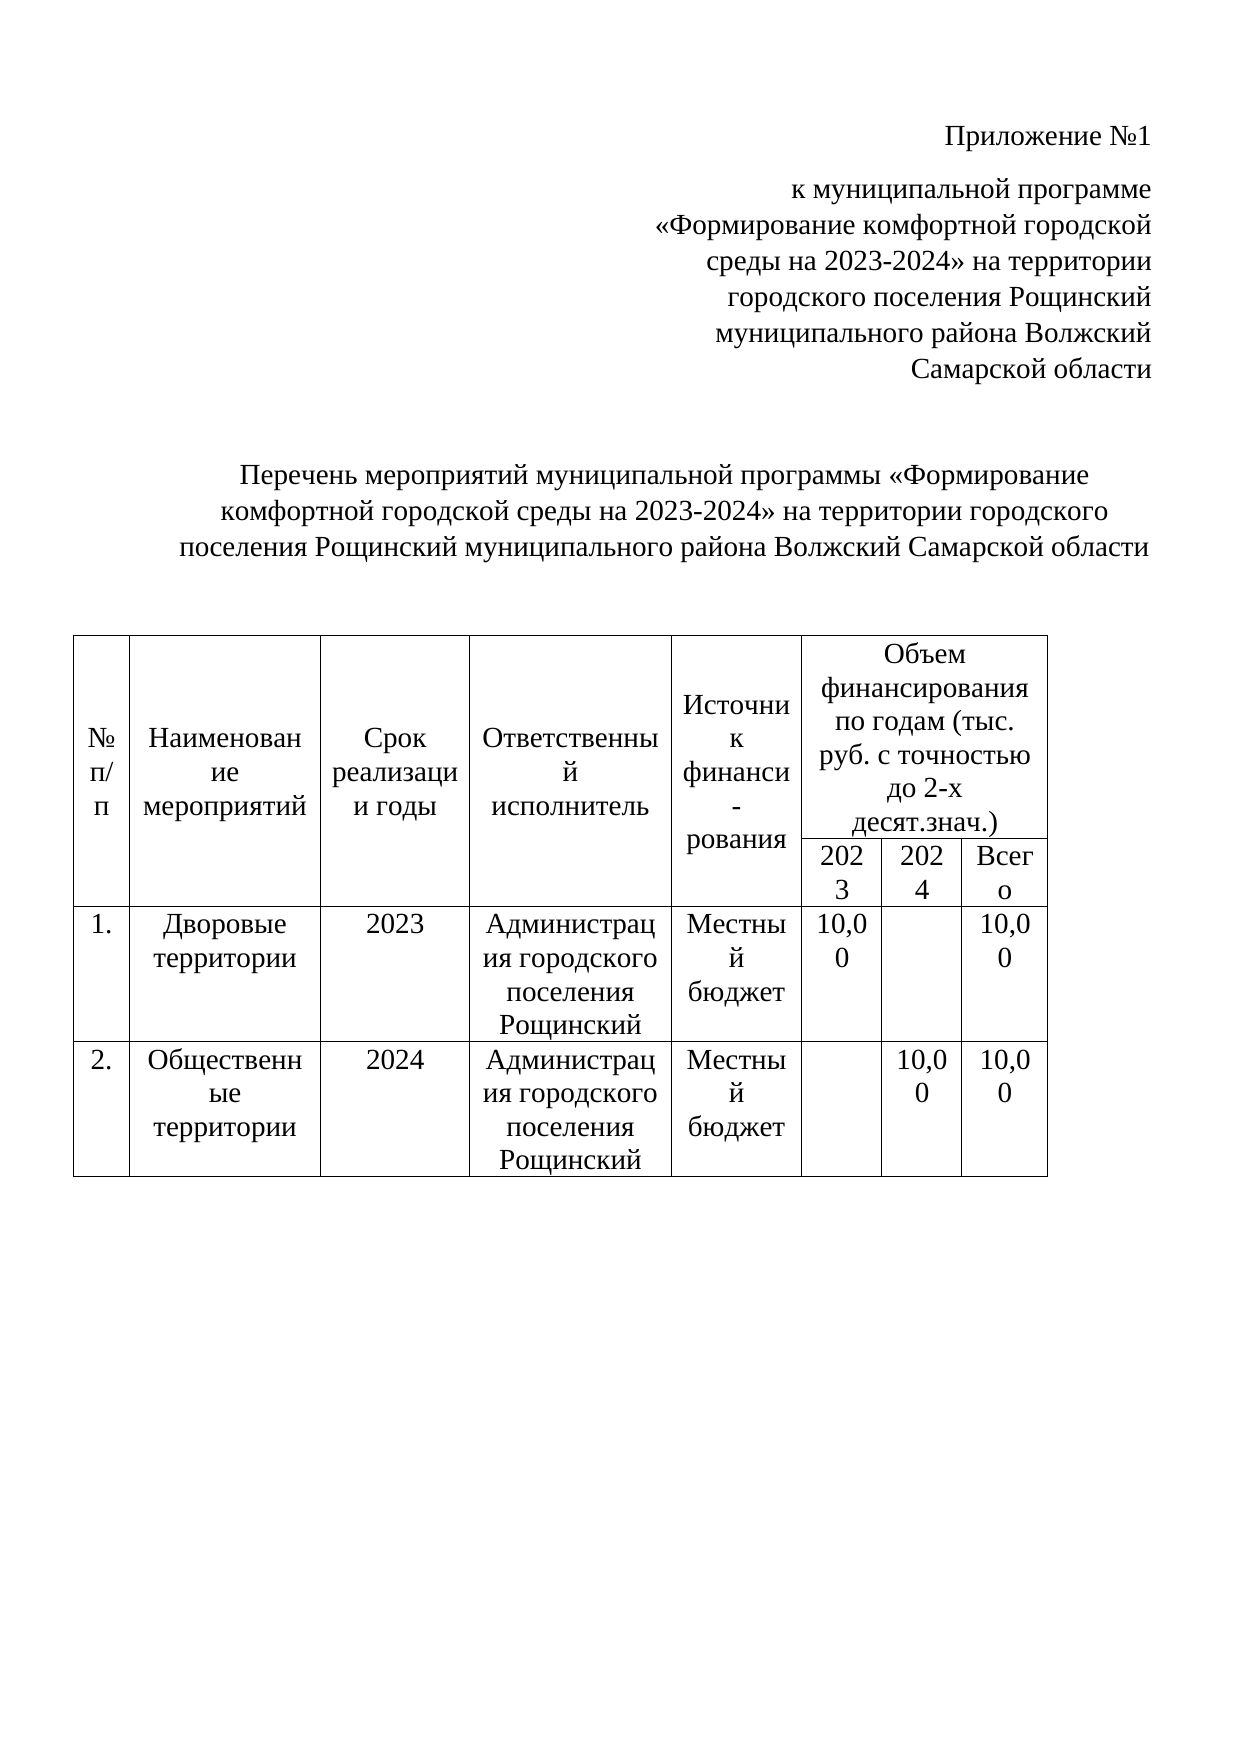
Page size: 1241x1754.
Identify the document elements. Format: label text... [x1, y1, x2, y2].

table_header № п/п [74, 636, 129, 906]
table_cell 10,00 [802, 907, 881, 1041]
table_header Срок реализации годы [321, 636, 469, 906]
table_cell 1. [74, 907, 129, 1041]
table_cell 2023 [321, 907, 469, 1041]
text Приложение №1 [177, 118, 1152, 152]
table_header Ответственный исполнитель [470, 636, 671, 906]
table_cell Всего [962, 839, 1047, 906]
table_cell Местный бюджет [672, 907, 801, 1041]
table_cell Общественные территории [130, 1042, 320, 1176]
table_header Источник финанси-рования [672, 636, 801, 906]
table_cell 10,00 [882, 1042, 961, 1176]
table_cell [882, 907, 961, 1041]
text к муниципальной программе «Формирование комфортной городской среды на 2023-2024» на территории городского поселения Рощинский муниципального района Волжский Самарской области [650, 171, 1152, 385]
table_header Объем финансирования по годам (тыс. руб. с точностью до 2-х десят.знач.) [802, 636, 1047, 837]
table_cell 2024 [321, 1042, 469, 1176]
table_cell 2. [74, 1042, 129, 1176]
table_cell 2024 [882, 839, 961, 906]
table_cell 10,00 [962, 1042, 1047, 1176]
table_cell [802, 1042, 881, 1176]
table_cell Администрация городского поселения Рощинский [470, 907, 671, 1041]
table_header Наименование мероприятий [130, 636, 320, 906]
table_cell 10,00 [962, 907, 1047, 1041]
table_cell Администрация городского поселения Рощинский [470, 1042, 671, 1176]
table_cell Местный бюджет [672, 1042, 801, 1176]
table_cell Дворовые территории [130, 907, 320, 1041]
table_cell 2023 [802, 839, 881, 906]
text Перечень мероприятий муниципальной программы «Формирование комфортной городской среды на 2023-2024» на территории городского поселения Рощинский муниципального района Волжский Самарской области [177, 457, 1152, 563]
